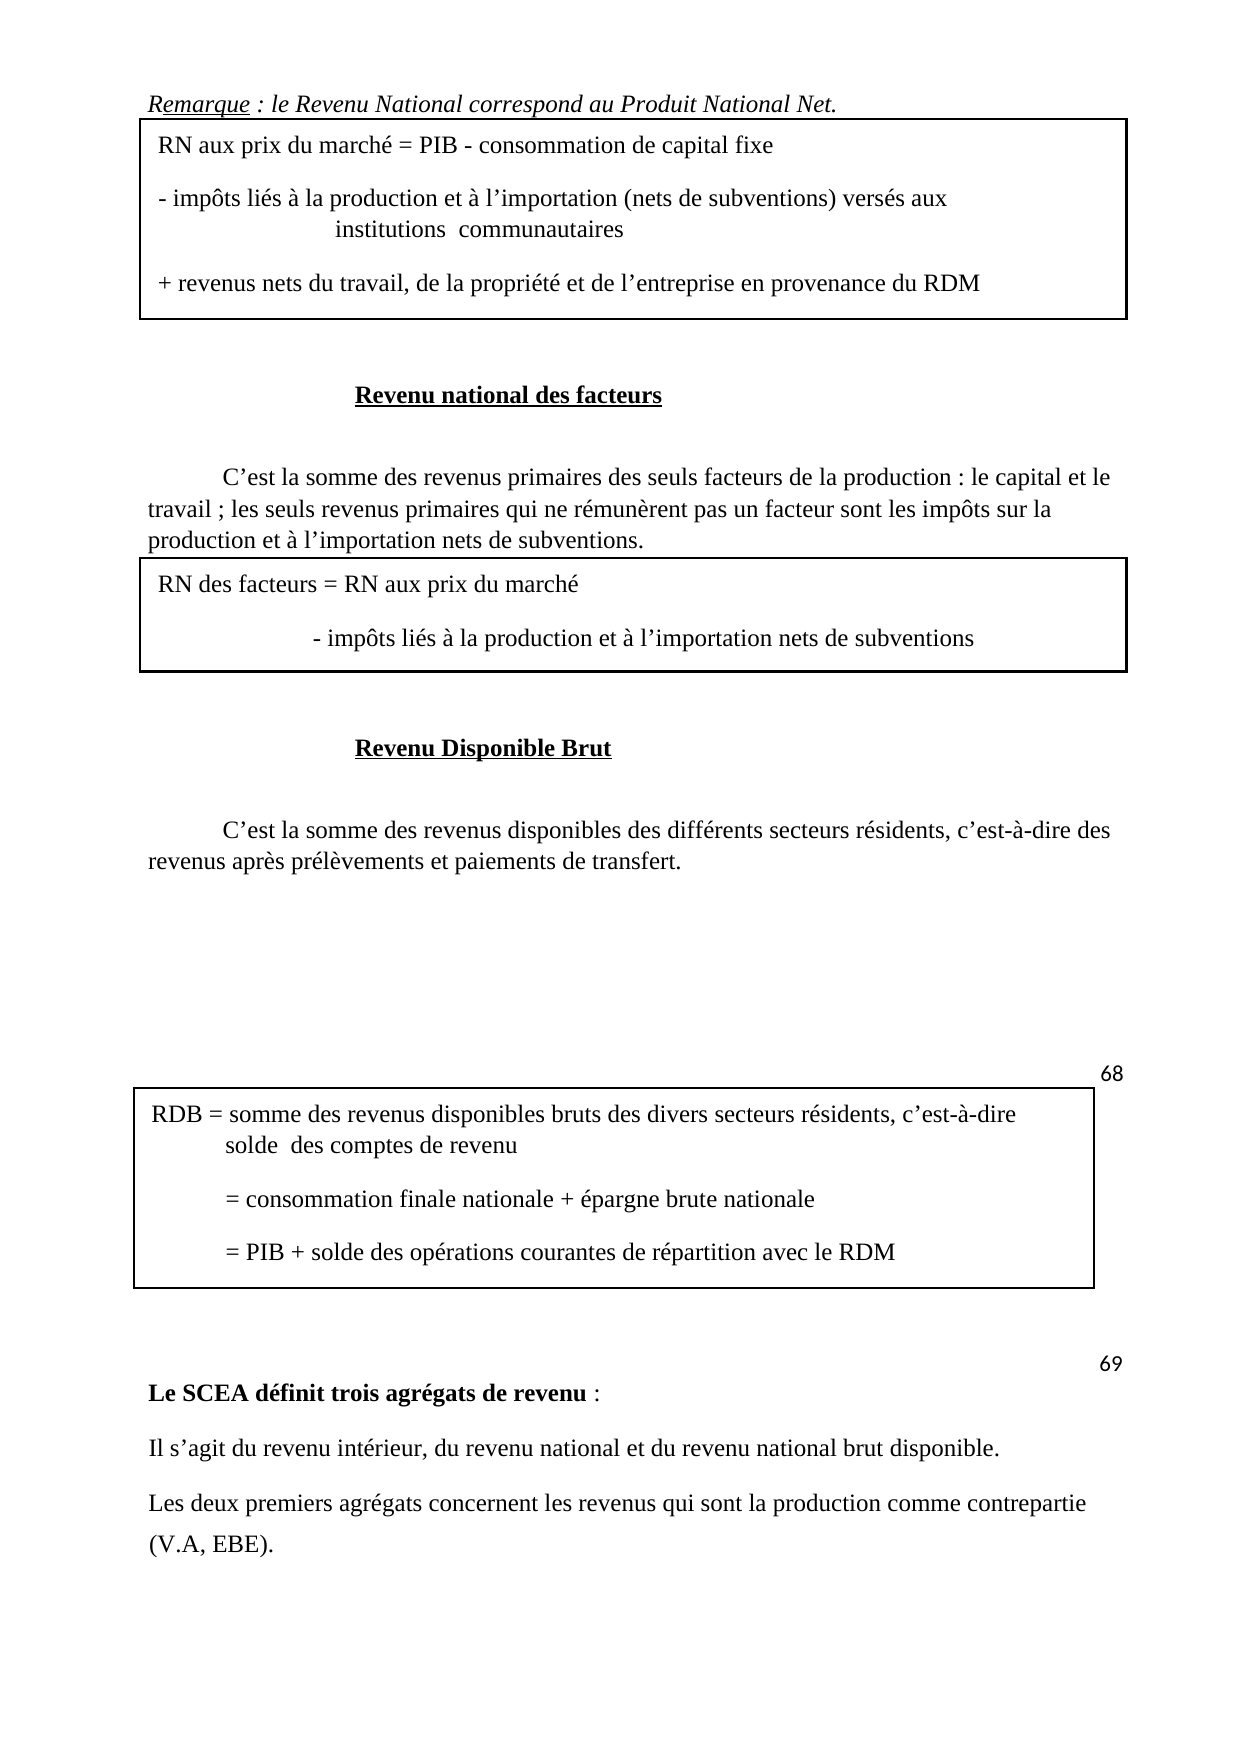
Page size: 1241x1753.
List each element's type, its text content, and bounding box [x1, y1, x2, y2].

text Revenu national des facteurs [354, 380, 1202, 409]
table_header RN des facteurs = RN aux prix du marché - impôts liés à la production et à l’importation nets de subventions [141, 559, 1125, 670]
text C’est la somme des revenus disponibles des différents secteurs résidents, c’est-à-dire des revenus après prélèvements et paiements de transfert. [148, 815, 1117, 875]
text Il s’agit du revenu intérieur, du revenu national et du revenu national brut disponible. [148, 1433, 1202, 1461]
text Revenu Disponible Brut [354, 733, 1202, 762]
text C’est la somme des revenus primaires des seuls facteurs de la production : le capital et le travail ; les seuls revenus primaires qui ne rémunèrent pas un facteur sont les impôts sur la production et à l’importation nets de subventions. [148, 462, 1117, 554]
text 69 [47, 1349, 1122, 1378]
text Les deux premiers agrégats concernent les revenus qui sont la production comme contrepartie (V.A, EBE). [148, 1488, 1129, 1558]
table_header RN aux prix du marché = PIB - consommation de capital fixe - impôts liés à la production et à l’importation (nets de subventions) versés aux institutions communautaires + revenus nets du travail, de la propriété et de l’entreprise en provenance du RDM [141, 120, 1125, 318]
table_header RDB = somme des revenus disponibles bruts des divers secteurs résidents, c’est-à-dire solde des comptes de revenu = consommation finale nationale + épargne brute nationale = PIB + solde des opérations courantes de répartition avec le RDM [135, 1089, 1093, 1287]
text 68 [47, 1059, 1123, 1087]
text Remarque : le Revenu National correspond au Produit National Net. [147, 89, 1202, 117]
text Le SCEA définit trois agrégats de revenu : [148, 1378, 1202, 1406]
